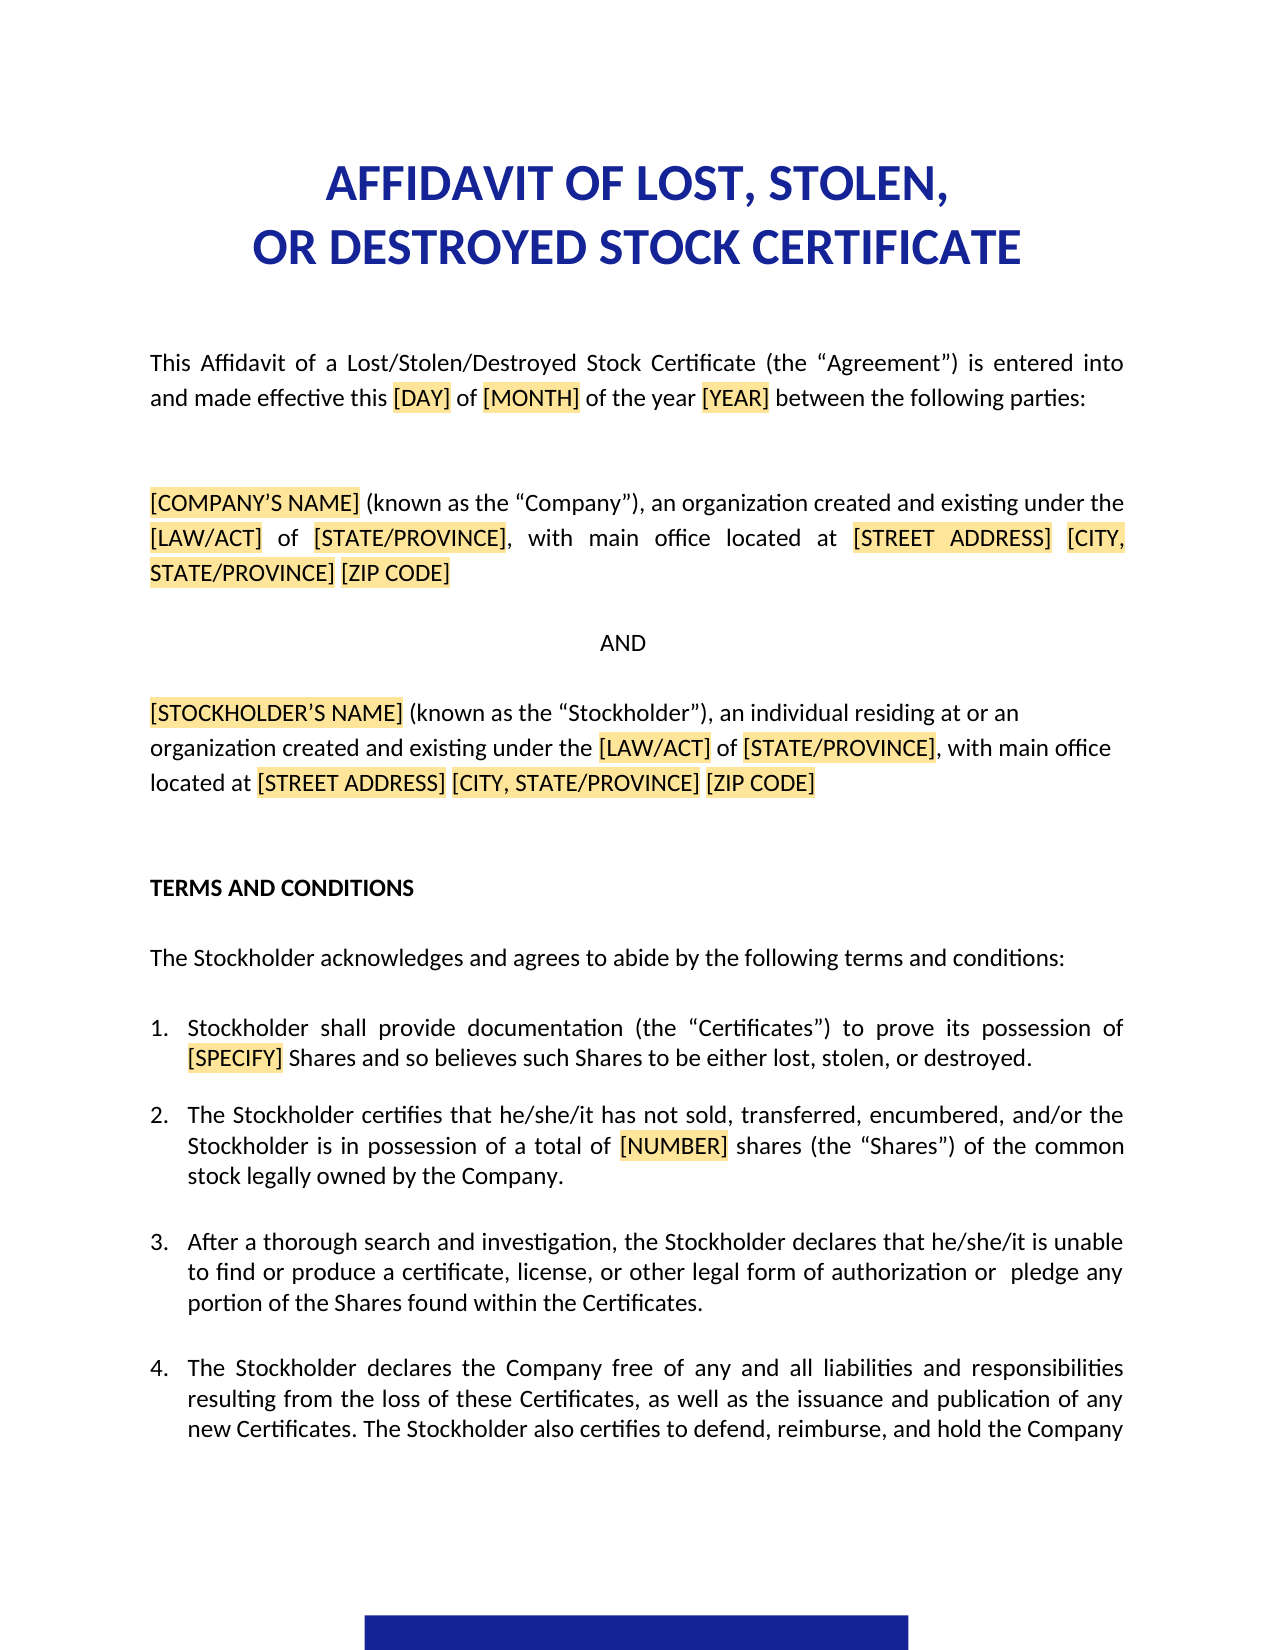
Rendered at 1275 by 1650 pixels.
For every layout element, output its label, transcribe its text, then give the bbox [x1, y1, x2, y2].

text [STOCKHOLDER’S NAME] (known as the “Stockholder”), an individual residing at or an organization created and existing under the [LAW/ACT] of [STATE/PROVINCE], with main office located at [STREET ADDRESS] [CITY, STATE/PROVINCE] [ZIP CODE] [150, 697, 1125, 798]
text [COMPANY’S NAME] (known as the “Company”), an organization created and existing under the [LAW/ACT] of [STATE/PROVINCE], with main office located at [STREET ADDRESS] [CITY, STATE/PROVINCE] [ZIP CODE] [150, 487, 1125, 588]
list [150, 1353, 1125, 1444]
text The Stockholder acknowledges and agrees to abide by the following terms and conditions: [150, 942, 1125, 973]
list After a thorough search and investigation, the Stockholder declares that he/she/it is unable to find or produce a certificate, license, or other legal form of authorization or pledge any portion of the Shares found within the Certificates. [150, 1226, 1125, 1318]
text OR DESTROYED STOCK CERTIFICATE [150, 213, 1125, 277]
list The Stockholder certifies that he/she/it has not sold, transferred, encumbered, and/or the Stockholder is in possession of a total of [NUMBER] shares (the “Shares”) of the common stock legally owned by the Company. [150, 1099, 1125, 1191]
text TERMS AND CONDITIONS [150, 872, 1125, 903]
text AND [525, 627, 1125, 658]
text AFFIDAVIT OF LOST, STOLEN, [150, 150, 1125, 213]
text This Affidavit of a Lost/Stolen/Destroyed Stock Certificate (the “Agreement”) is entered into and made effective this [DAY] of [MONTH] of the year [YEAR] between the following parties: [150, 347, 1125, 413]
list Stockholder shall provide documentation (the “Certificates”) to prove its possession of [SPECIFY] Shares and so believes such Shares to be either lost, stolen, or destroyed. [150, 1012, 1125, 1073]
